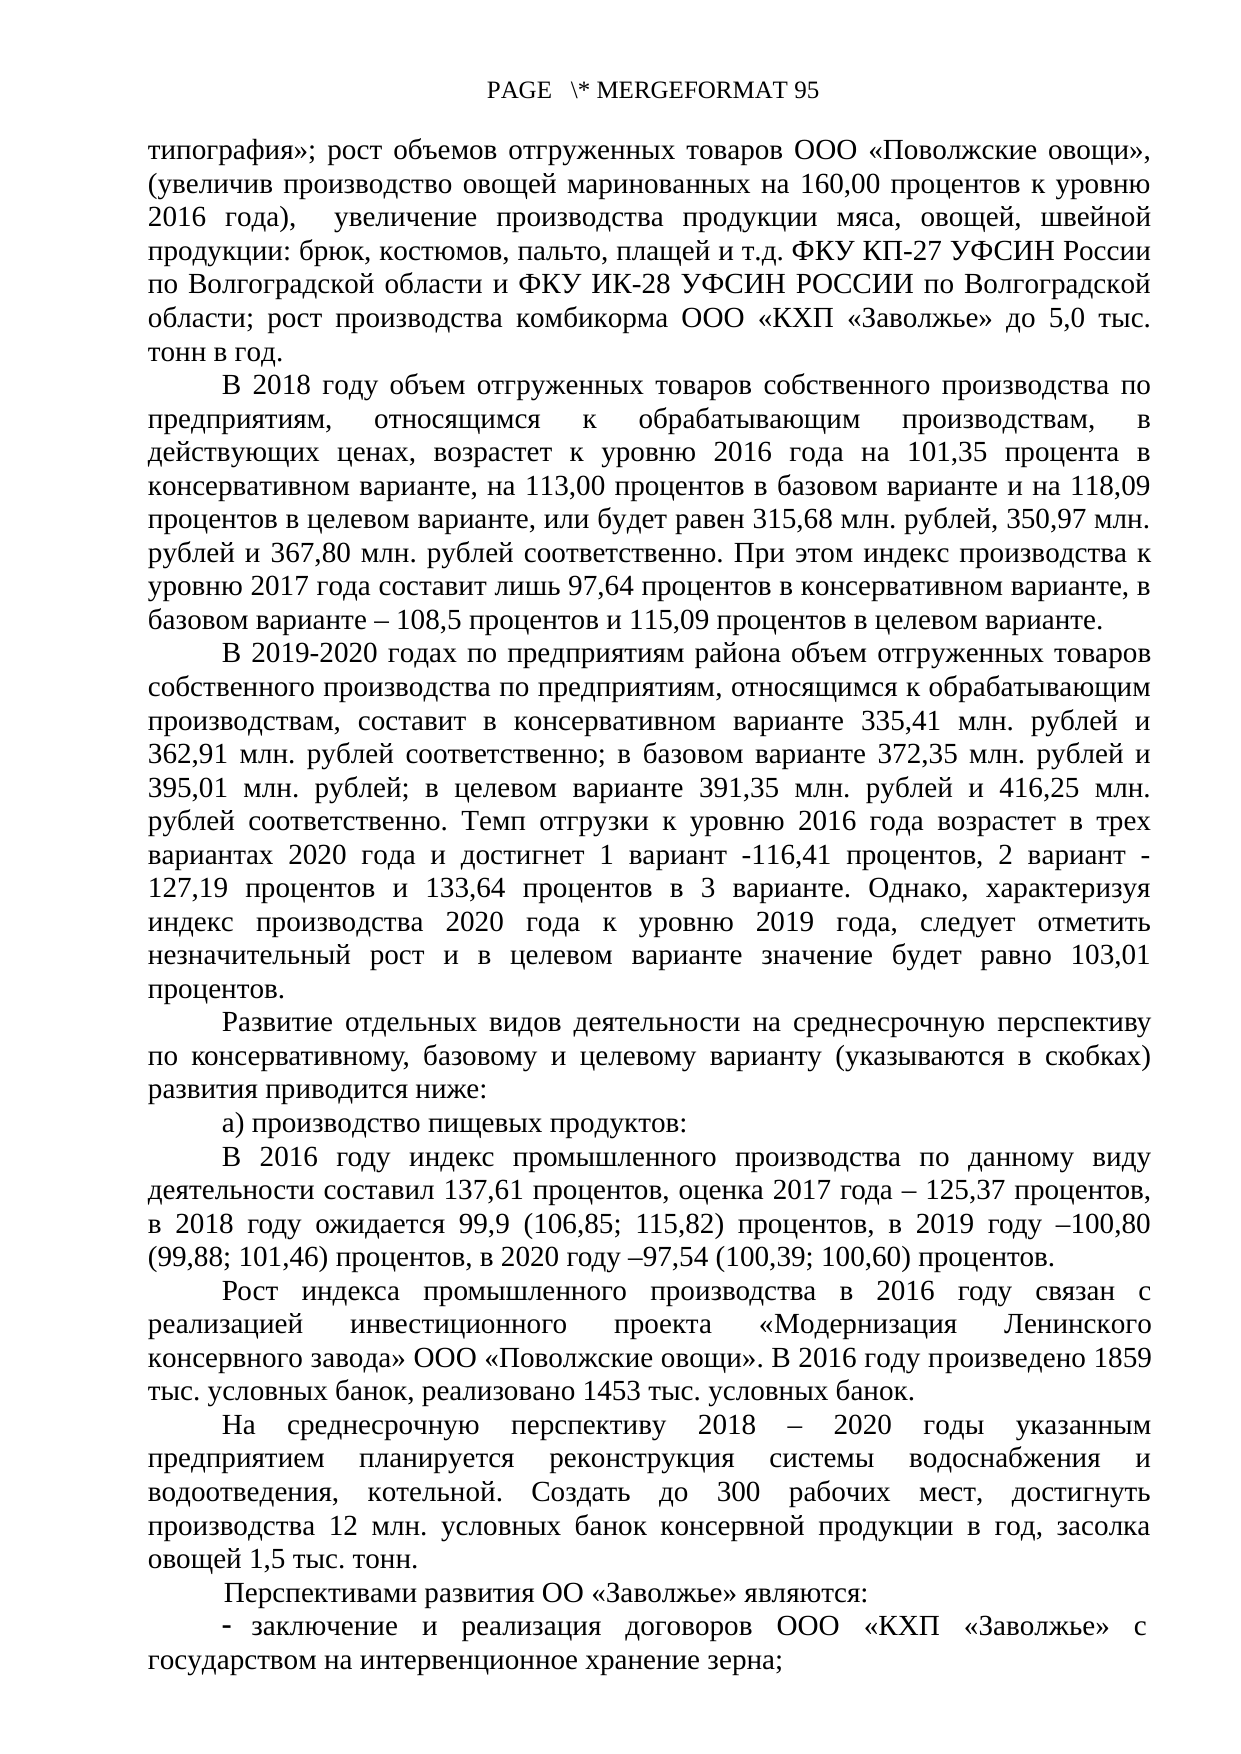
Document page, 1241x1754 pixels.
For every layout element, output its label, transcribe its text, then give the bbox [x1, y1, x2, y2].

text Рост индекса промышленного производства в 2016 году связан с реализацией инвестиционного проекта «Модернизация Ленинского консервного завода» ООО «Поволжские овощи». В 2016 году произведено 1859 тыс. условных банок, реализовано 1453 тыс. условных банок. [148, 1273, 1152, 1407]
text В 2016 году индекс промышленного производства по данному виду деятельности составил 137,61 процентов, оценка 2017 года – 125,37 процентов, в 2018 году ожидается 99,9 (106,85; 115,82) процентов, в 2019 году –100,80 (99,88; 101,46) процентов, в 2020 году –97,54 (100,39; 100,60) процентов. [148, 1139, 1152, 1273]
text В 2018 году объем отгруженных товаров собственного производства по предприятиям, относящимся к обрабатывающим производствам, в действующих ценах, возрастет к уровню 2016 года на 101,35 процента в консервативном варианте, на 113,00 процентов в базовом варианте и на 118,09 процентов в целевом варианте, или будет равен 315,68 млн. рублей, 350,97 млн. рублей и 367,80 млн. рублей соответственно. При этом индекс производства к уровню 2017 года составит лишь 97,64 процентов в консервативном варианте, в базовом варианте – 108,5 процентов и 115,09 процентов в целевом варианте. [148, 367, 1152, 636]
text а) производство пищевых продуктов: [148, 1105, 1152, 1139]
text Развитие отдельных видов деятельности на среднесрочную перспективу по консервативному, базовому и целевому варианту (указываются в скобках) развития приводится ниже: [148, 1004, 1152, 1105]
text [148, 132, 1152, 367]
text На среднесрочную перспективу 2018 – 2020 годы указанным предприятием планируется реконструкция системы водоснабжения и водоотведения, котельной. Создать до 300 рабочих мест, достигнуть производства 12 млн. условных банок консервной продукции в год, засолка овощей 1,5 тыс. тонн. [148, 1407, 1152, 1575]
text Перспективами развития ОО «Заволжье» являются: [150, 1575, 1148, 1608]
list заключение и реализация договоров ООО «КХП «Заволжье» с государством на интервенционное хранение зерна; [148, 1608, 1148, 1676]
text В 2019-2020 годах по предприятиям района объем отгруженных товаров собственного производства по предприятиям, относящимся к обрабатывающим производствам, составит в консервативном варианте 335,41 млн. рублей и 362,91 млн. рублей соответственно; в базовом варианте 372,35 млн. рублей и 395,01 млн. рублей; в целевом варианте 391,35 млн. рублей и 416,25 млн. рублей соответственно. Темп отгрузки к уровню 2016 года возрастет в трех вариантах 2020 года и достигнет 1 вариант -116,41 процентов, 2 вариант - 127,19 процентов и 133,64 процентов в 3 варианте. Однако, характеризуя индекс производства 2020 года к уровню 2019 года, следует отметить незначительный рост и в целевом варианте значение будет равно 103,01 процентов. [148, 636, 1152, 1004]
